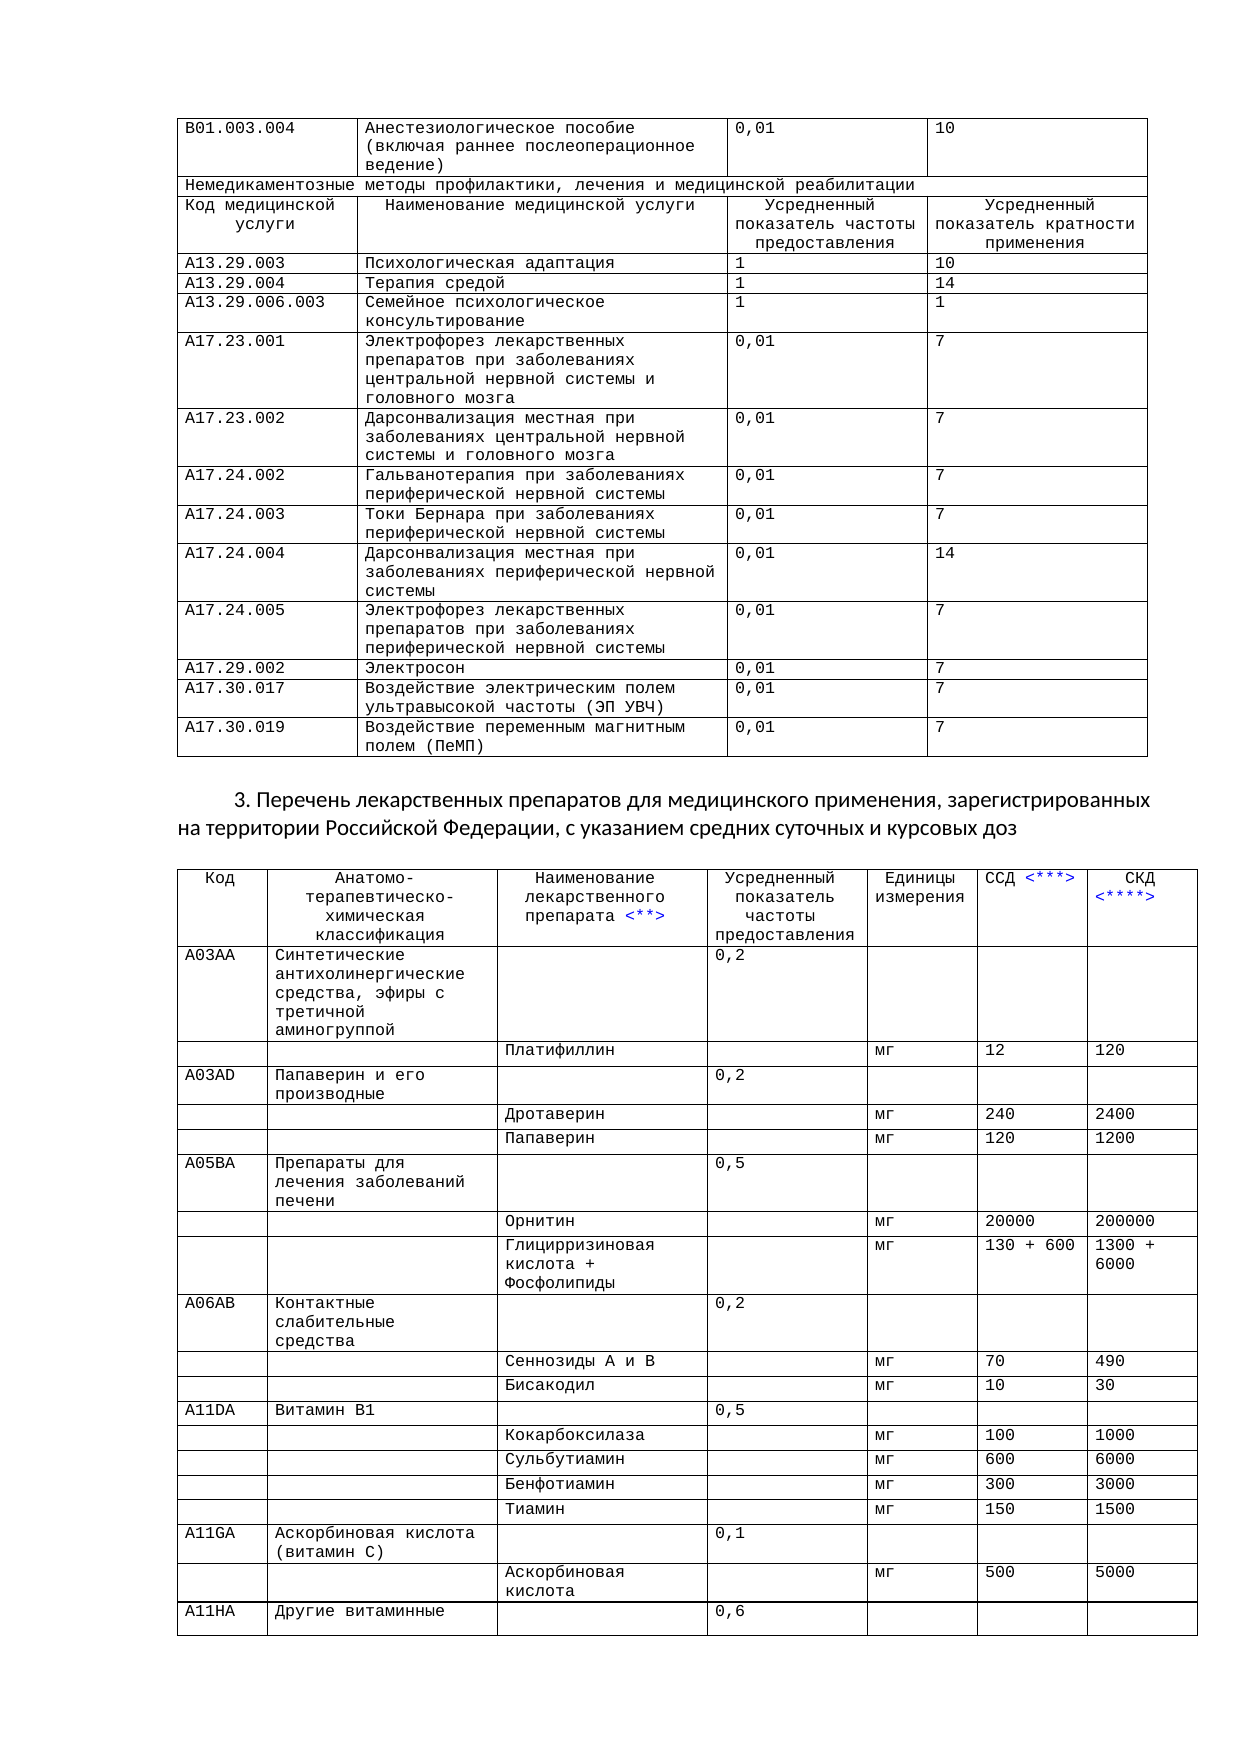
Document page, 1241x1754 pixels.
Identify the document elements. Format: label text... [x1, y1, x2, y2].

table_cell 0,01 [728, 660, 927, 678]
table_cell 300 [978, 1476, 1087, 1499]
table_cell Анестезиологическое пособие (включая раннее послеоперационное ведение) [358, 119, 727, 176]
table_cell Усредненный показатель частоты предоставления [728, 197, 927, 253]
table_cell [268, 1426, 497, 1450]
table_cell 3000 [1088, 1476, 1197, 1499]
table_cell мг [868, 1564, 977, 1601]
table_cell мг [868, 1105, 977, 1129]
table_cell [708, 1105, 867, 1129]
table_cell 0,01 [728, 333, 927, 408]
table_cell [268, 1237, 497, 1293]
table_cell [868, 1525, 977, 1563]
table_cell Аскорбиновая кислота [498, 1564, 707, 1601]
table_cell [268, 1476, 497, 1499]
table_cell Сульбутиамин [498, 1451, 707, 1474]
table_header СКД <****> [1088, 870, 1197, 946]
table_cell A11DA [178, 1402, 267, 1425]
table_cell 1500 [1088, 1500, 1197, 1524]
table_cell 600 [978, 1451, 1087, 1474]
table_cell 7 [928, 333, 1147, 408]
table_cell 5000 [1088, 1564, 1197, 1601]
table_cell [868, 1067, 977, 1104]
table_cell Глицирризиновая кислота + Фосфолипиды [498, 1237, 707, 1293]
table_header Код [178, 870, 267, 946]
table_cell [498, 1295, 707, 1351]
table_cell 490 [1088, 1352, 1197, 1376]
table_cell [268, 1500, 497, 1524]
table_cell [708, 1212, 867, 1236]
table_cell [178, 1564, 267, 1601]
table_cell A17.24.005 [178, 602, 357, 658]
table_cell A06AB [178, 1295, 267, 1351]
table_cell 0,5 [708, 1155, 867, 1211]
table_cell мг [868, 1042, 977, 1066]
text 3. Перечень лекарственных препаратов для медицинского применения, зарегистрированных на территории Российской Федерации, с указанием средних суточных и курсовых доз [177, 785, 1152, 841]
table_cell 0,01 [728, 467, 927, 504]
table_cell B01.003.004 [178, 119, 357, 176]
table_cell 14 [928, 274, 1147, 293]
table_cell 0,2 [708, 1295, 867, 1351]
table_header Анатомо- терапевтическо- химическая классификация [268, 870, 497, 946]
table_cell 6000 [1088, 1451, 1197, 1474]
table_cell 120 [978, 1130, 1087, 1154]
table_cell Психологическая адаптация [358, 254, 727, 273]
table_cell [708, 1352, 867, 1376]
table_cell 7 [928, 602, 1147, 658]
table_cell [868, 1155, 977, 1211]
table_cell 130 + 600 [978, 1237, 1087, 1293]
table_cell 0,2 [708, 947, 867, 1041]
table_cell 14 [928, 544, 1147, 601]
table_cell 120 [1088, 1042, 1197, 1066]
table_cell 0,01 [728, 119, 927, 176]
table_cell Препараты для лечения заболеваний печени [268, 1155, 497, 1211]
table_cell мг [868, 1377, 977, 1401]
table_cell [498, 1402, 707, 1425]
table_cell A11GA [178, 1525, 267, 1563]
table_cell 1300 + 6000 [1088, 1237, 1197, 1293]
table_cell 0,1 [708, 1525, 867, 1563]
table_cell A17.24.003 [178, 506, 357, 543]
table_cell [268, 1130, 497, 1154]
table_cell 1 [728, 294, 927, 332]
table_cell Немедикаментозные методы профилактики, лечения и медицинской реабилитации [178, 177, 1147, 196]
table_cell Дарсонвализация местная при заболеваниях периферической нервной системы [358, 544, 727, 601]
table_cell A13.29.003 [178, 254, 357, 273]
table_cell 200000 [1088, 1212, 1197, 1236]
table_cell 100 [978, 1426, 1087, 1450]
table_cell [708, 1451, 867, 1474]
table_cell Аскорбиновая кислота (витамин C) [268, 1525, 497, 1563]
table_cell [498, 1603, 707, 1635]
table_cell 1 [928, 294, 1147, 332]
table_cell A17.23.002 [178, 409, 357, 466]
table_cell [498, 1067, 707, 1104]
table_cell 0,01 [728, 506, 927, 543]
table_cell [708, 1500, 867, 1524]
table_cell Кокарбоксилаза [498, 1426, 707, 1450]
table_cell 30 [1088, 1377, 1197, 1401]
table_cell 2400 [1088, 1105, 1197, 1129]
table_cell [868, 1295, 977, 1351]
table_cell A13.29.004 [178, 274, 357, 293]
table_cell [178, 1500, 267, 1524]
table_cell [978, 1402, 1087, 1425]
table_cell [708, 1237, 867, 1293]
table_cell Воздействие переменным магнитным полем (ПеМП) [358, 718, 727, 756]
table_cell Дротаверин [498, 1105, 707, 1129]
table_cell [1088, 1402, 1197, 1425]
table_cell [178, 1130, 267, 1154]
table_cell Папаверин и его производные [268, 1067, 497, 1104]
table_cell [178, 1212, 267, 1236]
table_cell [708, 1564, 867, 1601]
table_cell Сеннозиды A и B [498, 1352, 707, 1376]
table_cell [1088, 1067, 1197, 1104]
table_cell Код медицинской услуги [178, 197, 357, 253]
table_cell Усредненный показатель кратности применения [928, 197, 1147, 253]
table_cell мг [868, 1426, 977, 1450]
table_cell A17.30.017 [178, 680, 357, 717]
table_cell Гальванотерапия при заболеваниях периферической нервной системы [358, 467, 727, 504]
table_cell [178, 1451, 267, 1474]
table_cell 0,01 [728, 718, 927, 756]
table_cell [268, 1377, 497, 1401]
table_cell 0,2 [708, 1067, 867, 1104]
table_cell 20000 [978, 1212, 1087, 1236]
table_cell [498, 1525, 707, 1563]
table_cell A17.23.001 [178, 333, 357, 408]
table_cell [868, 1603, 977, 1635]
table_cell Синтетические антихолинергические средства, эфиры с третичной аминогруппой [268, 947, 497, 1041]
table_cell A17.24.004 [178, 544, 357, 601]
table_cell 7 [928, 660, 1147, 678]
table_header Усредненный показатель частоты предоставления [708, 870, 867, 946]
table_cell [178, 1042, 267, 1066]
table_cell A17.24.002 [178, 467, 357, 504]
table_cell [1088, 1525, 1197, 1563]
table_cell [708, 1130, 867, 1154]
table_cell [978, 1295, 1087, 1351]
table_cell Орнитин [498, 1212, 707, 1236]
table_cell [1088, 947, 1197, 1041]
table_cell [978, 1603, 1087, 1635]
table_cell [1088, 1295, 1197, 1351]
table_cell мг [868, 1476, 977, 1499]
table_cell мг [868, 1130, 977, 1154]
table_cell 12 [978, 1042, 1087, 1066]
table_cell A11HA [178, 1603, 267, 1635]
table_cell [268, 1105, 497, 1129]
table_cell [178, 1352, 267, 1376]
table_cell Воздействие электрическим полем ультравысокой частоты (ЭП УВЧ) [358, 680, 727, 717]
table_cell Электросон [358, 660, 727, 678]
table_cell 0,5 [708, 1402, 867, 1425]
table_cell [498, 947, 707, 1041]
table_cell A13.29.006.003 [178, 294, 357, 332]
table_cell 1 [728, 274, 927, 293]
table_cell [178, 1377, 267, 1401]
table_cell [708, 1426, 867, 1450]
table_cell Электрофорез лекарственных препаратов при заболеваниях периферической нервной системы [358, 602, 727, 658]
table_cell [178, 1105, 267, 1129]
table_cell 7 [928, 680, 1147, 717]
table_cell 0,01 [728, 602, 927, 658]
table_cell мг [868, 1451, 977, 1474]
table_cell [268, 1212, 497, 1236]
table_cell 0,01 [728, 544, 927, 601]
table_cell A03AD [178, 1067, 267, 1104]
table_cell A05BA [178, 1155, 267, 1211]
table_cell Бисакодил [498, 1377, 707, 1401]
table_cell [268, 1451, 497, 1474]
table_cell [708, 1377, 867, 1401]
table_cell [268, 1352, 497, 1376]
table_cell [1088, 1155, 1197, 1211]
table_cell 500 [978, 1564, 1087, 1601]
table_cell [708, 1042, 867, 1066]
table_cell [978, 1525, 1087, 1563]
table_cell 240 [978, 1105, 1087, 1129]
table_cell 70 [978, 1352, 1087, 1376]
table_cell 10 [978, 1377, 1087, 1401]
table_cell Семейное психологическое консультирование [358, 294, 727, 332]
table_cell [178, 1237, 267, 1293]
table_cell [268, 1603, 497, 1635]
table_cell 7 [928, 506, 1147, 543]
table_header Наименование лекарственного препарата <**> [498, 870, 707, 946]
table_cell 0,6 [708, 1603, 867, 1635]
table_cell 150 [978, 1500, 1087, 1524]
table_cell A17.29.002 [178, 660, 357, 678]
table_header ССД <***> [978, 870, 1087, 946]
table_cell 0,01 [728, 409, 927, 466]
table_header Единицы измерения [868, 870, 977, 946]
table_cell [178, 1476, 267, 1499]
table_cell [868, 947, 977, 1041]
table_cell Контактные слабительные средства [268, 1295, 497, 1351]
table_cell мг [868, 1352, 977, 1376]
table_cell A03AA [178, 947, 267, 1041]
table_cell Наименование медицинской услуги [358, 197, 727, 253]
table_cell [978, 1067, 1087, 1104]
table_cell Платифиллин [498, 1042, 707, 1066]
table_cell [268, 1042, 497, 1066]
table_cell 7 [928, 409, 1147, 466]
table_cell [268, 1564, 497, 1601]
table_cell [978, 1155, 1087, 1211]
table_cell 10 [928, 119, 1147, 176]
table_cell Токи Бернара при заболеваниях периферической нервной системы [358, 506, 727, 543]
table_cell [178, 1426, 267, 1450]
table_cell 7 [928, 718, 1147, 756]
table_cell Тиамин [498, 1500, 707, 1524]
table_cell [1088, 1603, 1197, 1635]
table_cell мг [868, 1212, 977, 1236]
table_cell [708, 1476, 867, 1499]
table_cell Дарсонвализация местная при заболеваниях центральной нервной системы и головного мозга [358, 409, 727, 466]
table_cell [498, 1155, 707, 1211]
table_cell [978, 947, 1087, 1041]
table_cell 1200 [1088, 1130, 1197, 1154]
table_cell 10 [928, 254, 1147, 273]
table_cell Папаверин [498, 1130, 707, 1154]
table_cell 1 [728, 254, 927, 273]
table_cell 1000 [1088, 1426, 1197, 1450]
table_cell Бенфотиамин [498, 1476, 707, 1499]
table_cell мг [868, 1500, 977, 1524]
table_cell Электрофорез лекарственных препаратов при заболеваниях центральной нервной системы и головного мозга [358, 333, 727, 408]
table_cell 0,01 [728, 680, 927, 717]
table_cell 7 [928, 467, 1147, 504]
table_cell Терапия средой [358, 274, 727, 293]
table_cell [868, 1402, 977, 1425]
table_cell мг [868, 1237, 977, 1293]
table_cell A17.30.019 [178, 718, 357, 756]
table_cell Витамин B1 [268, 1402, 497, 1425]
